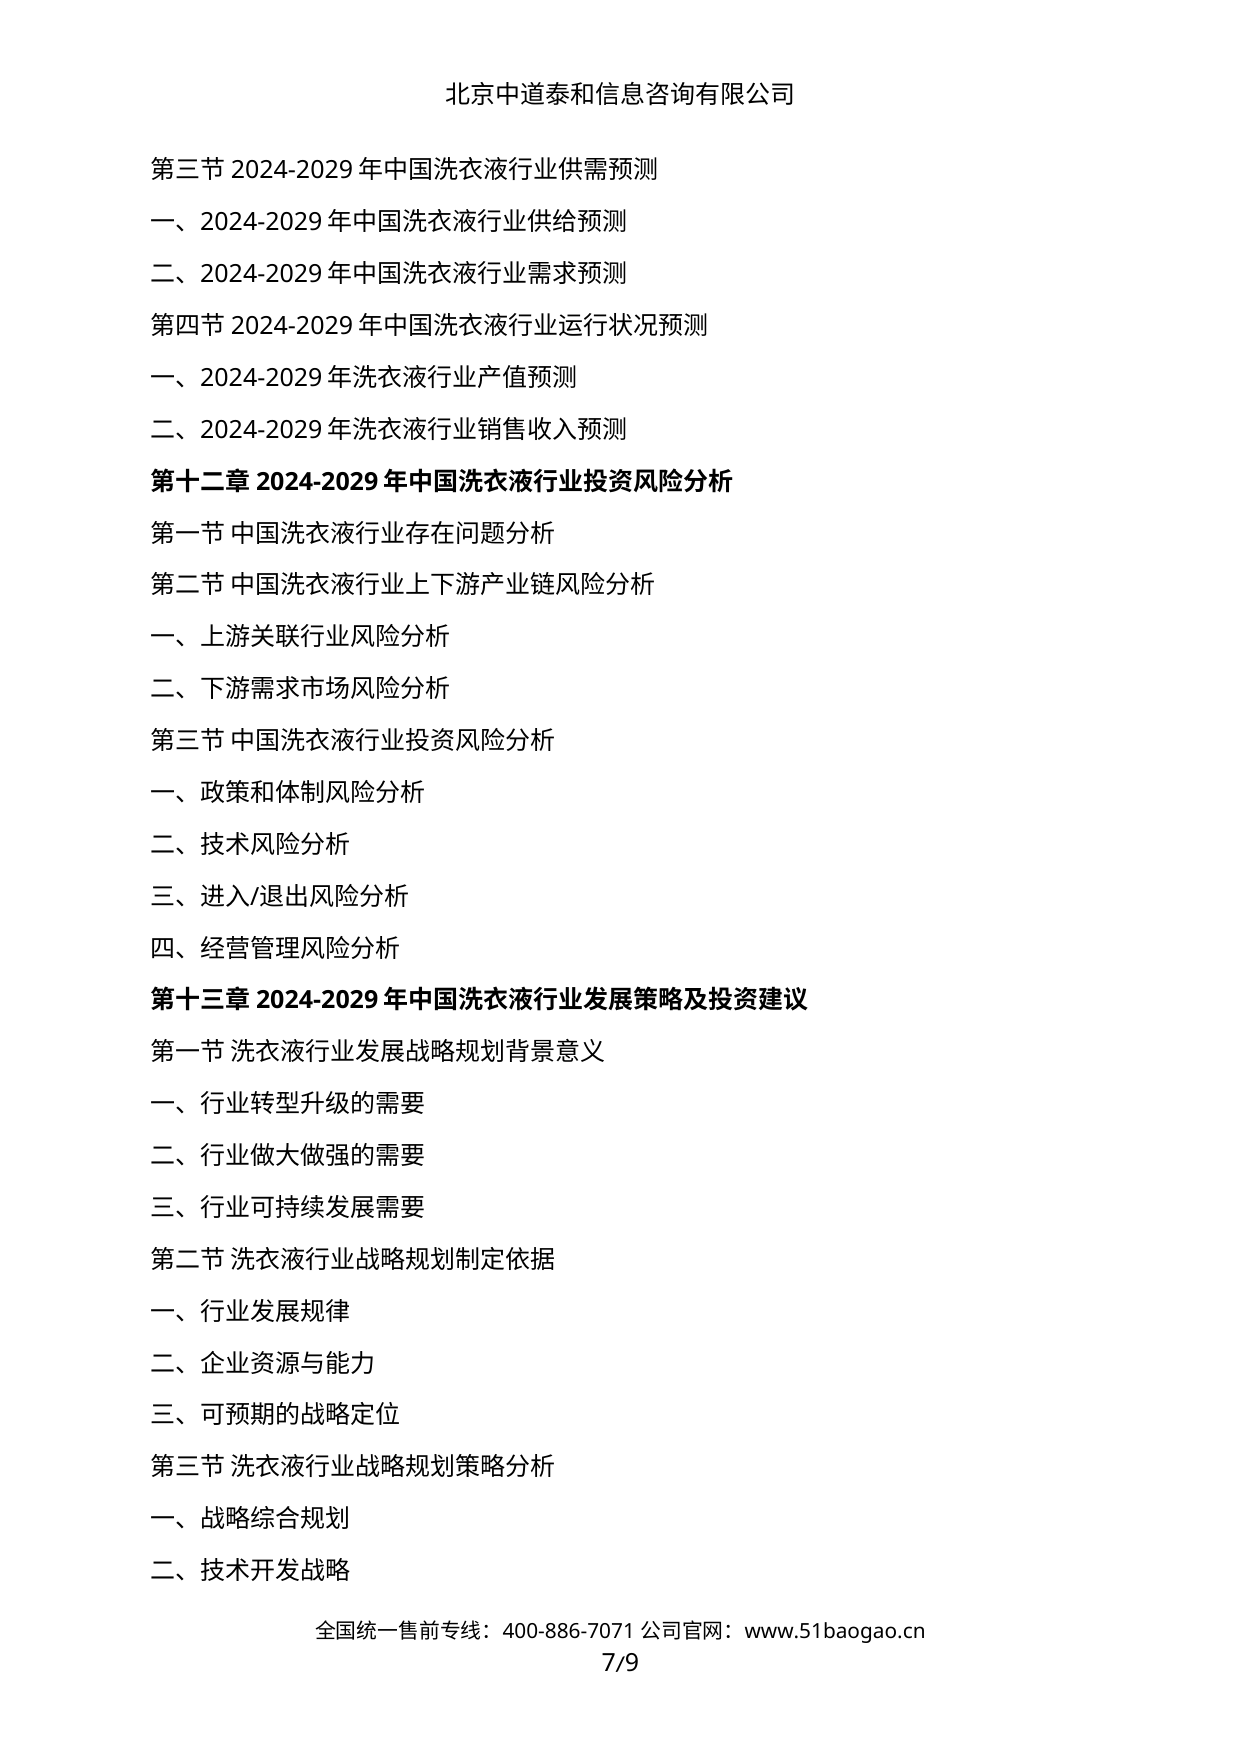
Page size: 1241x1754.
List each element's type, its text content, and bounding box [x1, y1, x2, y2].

text 第一节 洗衣液行业发展战略规划背景意义 [150, 1032, 1090, 1068]
text 一、上游关联行业风险分析 [150, 617, 1090, 653]
text 二、行业做大做强的需要 [150, 1136, 1090, 1172]
text 二、2024-2029年中国洗衣液行业需求预测 [150, 254, 1090, 290]
text 一、政策和体制风险分析 [150, 772, 1090, 809]
text 二、企业资源与能力 [150, 1343, 1090, 1379]
text 二、下游需求市场风险分析 [150, 669, 1090, 705]
text 第十二章 2024-2029年中国洗衣液行业投资风险分析 [150, 461, 1090, 497]
text 第二节 中国洗衣液行业上下游产业链风险分析 [150, 565, 1090, 601]
text 三、可预期的战略定位 [150, 1395, 1090, 1431]
text 二、技术开发战略 [150, 1551, 1090, 1587]
text 一、行业发展规律 [150, 1291, 1090, 1327]
text 二、2024-2029年洗衣液行业销售收入预测 [150, 409, 1090, 446]
text 第三节 中国洗衣液行业投资风险分析 [150, 721, 1090, 757]
text 第二节 洗衣液行业战略规划制定依据 [150, 1239, 1090, 1276]
text 三、行业可持续发展需要 [150, 1187, 1090, 1224]
text 四、经营管理风险分析 [150, 928, 1090, 964]
text 第十三章 2024-2029年中国洗衣液行业发展策略及投资建议 [150, 980, 1090, 1016]
text 一、战略综合规划 [150, 1499, 1090, 1535]
text 第三节 洗衣液行业战略规划策略分析 [150, 1447, 1090, 1483]
text 三、进入/退出风险分析 [150, 876, 1090, 912]
text 第四节 2024-2029年中国洗衣液行业运行状况预测 [150, 306, 1090, 342]
text 二、技术风险分析 [150, 824, 1090, 861]
text 第三节 2024-2029年中国洗衣液行业供需预测 [150, 150, 1090, 186]
text 第一节 中国洗衣液行业存在问题分析 [150, 513, 1090, 549]
text 一、2024-2029年中国洗衣液行业供给预测 [150, 202, 1090, 238]
text 一、行业转型升级的需要 [150, 1084, 1090, 1120]
text 一、2024-2029年洗衣液行业产值预测 [150, 357, 1090, 394]
